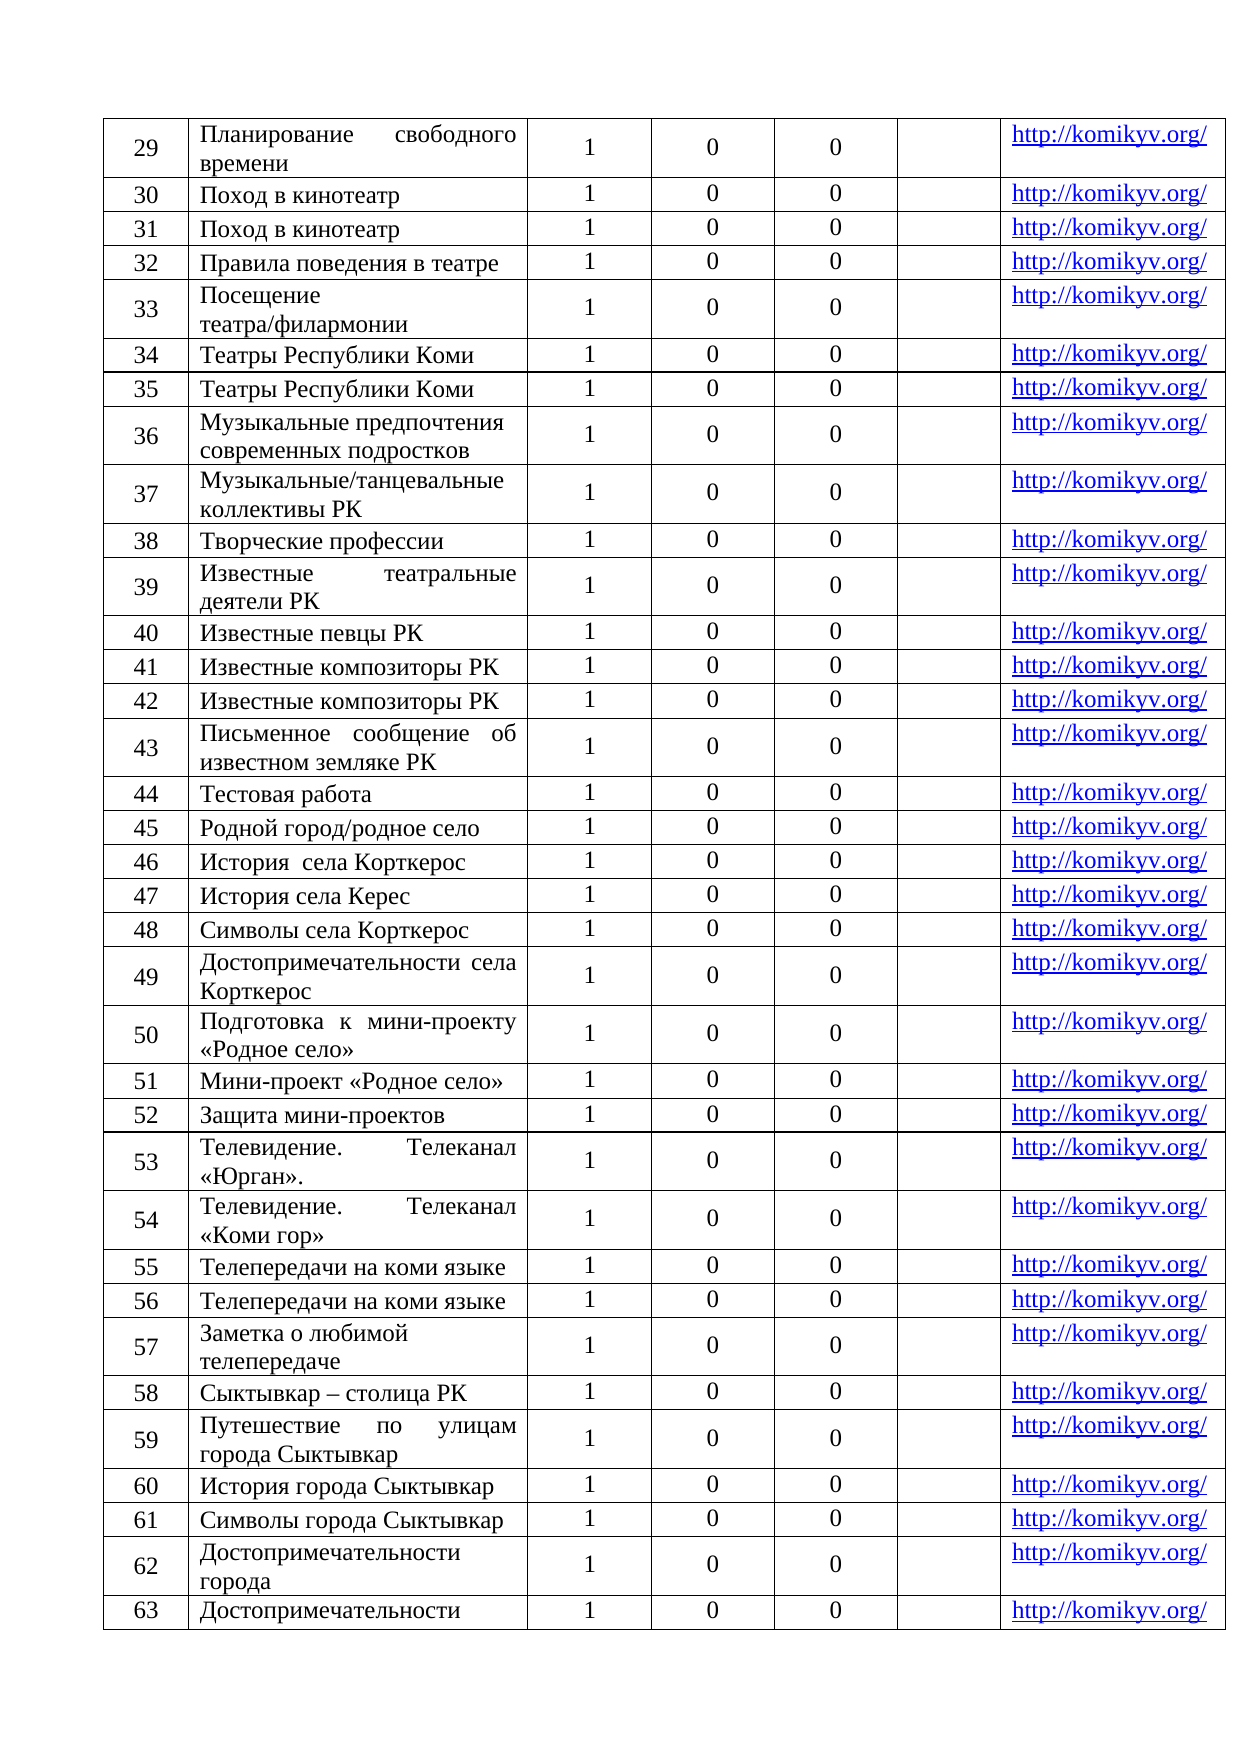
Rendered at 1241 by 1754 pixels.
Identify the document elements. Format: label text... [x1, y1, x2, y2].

table_cell 32 [104, 246, 188, 279]
table_cell Телепередачи на коми языке [189, 1250, 527, 1283]
table_cell 1 [528, 119, 651, 177]
table_cell http://komikyv.org/ [1001, 465, 1225, 523]
table_cell 1 [528, 1469, 651, 1502]
table_cell 63 [104, 1596, 188, 1628]
table_cell http://komikyv.org/ [1001, 1284, 1225, 1317]
table_cell [898, 1250, 1000, 1283]
table_cell 1 [528, 947, 651, 1005]
table_cell http://komikyv.org/ [1001, 719, 1225, 776]
table_cell [898, 947, 1000, 1005]
table_cell [898, 1284, 1000, 1317]
table_cell [898, 1503, 1000, 1536]
table_cell 54 [104, 1191, 188, 1248]
table_cell Телевидение. Телеканал «Юрган». [189, 1133, 527, 1190]
table_cell http://komikyv.org/ [1001, 280, 1225, 337]
table_cell [898, 280, 1000, 337]
table_cell http://komikyv.org/ [1001, 1410, 1225, 1468]
table_cell [898, 119, 1000, 177]
table_cell [898, 684, 1000, 717]
table_cell 0 [652, 1503, 774, 1536]
table_cell 0 [775, 777, 897, 810]
table_cell 0 [652, 913, 774, 946]
table_cell 44 [104, 777, 188, 810]
table_cell 0 [652, 524, 774, 557]
table_cell [898, 1064, 1000, 1097]
table_cell 0 [652, 947, 774, 1005]
table_cell 36 [104, 407, 188, 464]
table_cell 43 [104, 719, 188, 776]
table_cell Посещение театра/филармонии [189, 280, 527, 337]
table_cell 29 [104, 119, 188, 177]
table_cell 0 [775, 616, 897, 649]
table_cell [898, 1469, 1000, 1502]
table_cell 0 [775, 1376, 897, 1409]
table_cell 0 [652, 1537, 774, 1594]
table_cell 0 [775, 1503, 897, 1536]
table_cell http://komikyv.org/ [1001, 1503, 1225, 1536]
table_cell 59 [104, 1410, 188, 1468]
table_cell История города Сыктывкар [189, 1469, 527, 1502]
table_cell http://komikyv.org/ [1001, 947, 1225, 1005]
table_cell 0 [775, 1318, 897, 1375]
table_cell 0 [775, 119, 897, 177]
table_cell http://komikyv.org/ [1001, 524, 1225, 557]
table_cell [898, 811, 1000, 844]
table_cell [898, 1006, 1000, 1063]
table_cell Защита мини-проектов [189, 1099, 527, 1131]
table_cell [898, 246, 1000, 279]
table_cell Известные композиторы РК [189, 684, 527, 717]
table_cell http://komikyv.org/ [1001, 1133, 1225, 1190]
table_cell 0 [652, 1133, 774, 1190]
table_cell 37 [104, 465, 188, 523]
table_cell 57 [104, 1318, 188, 1375]
table_cell http://komikyv.org/ [1001, 119, 1225, 177]
table_cell http://komikyv.org/ [1001, 913, 1225, 946]
table_cell [898, 913, 1000, 946]
table_cell 0 [775, 1250, 897, 1283]
table_cell 56 [104, 1284, 188, 1317]
table_cell 1 [528, 246, 651, 279]
table_cell 0 [775, 913, 897, 946]
table_cell 0 [652, 1099, 774, 1131]
table_cell 60 [104, 1469, 188, 1502]
table_cell 41 [104, 650, 188, 683]
table_cell 38 [104, 524, 188, 557]
table_cell 62 [104, 1537, 188, 1594]
table_cell 0 [652, 1318, 774, 1375]
table_cell http://komikyv.org/ [1001, 684, 1225, 717]
table_cell [898, 1596, 1000, 1628]
table_cell 1 [528, 913, 651, 946]
table_cell Известные театральные деятели РК [189, 558, 527, 615]
table_cell 1 [528, 1318, 651, 1375]
table_cell 0 [775, 178, 897, 211]
table_cell [898, 1410, 1000, 1468]
table_cell 0 [775, 212, 897, 245]
table_cell 0 [652, 719, 774, 776]
table_cell [898, 339, 1000, 371]
table_cell http://komikyv.org/ [1001, 811, 1225, 844]
table_cell 0 [652, 684, 774, 717]
table_cell История села Корткерос [189, 845, 527, 878]
table_cell 0 [775, 1099, 897, 1131]
table_cell Подготовка к мини-проекту «Родное село» [189, 1006, 527, 1063]
table_cell 0 [652, 811, 774, 844]
table_cell 1 [528, 879, 651, 912]
table_cell Сыктывкар – столица РК [189, 1376, 527, 1409]
table_cell Мини-проект «Родное село» [189, 1064, 527, 1097]
table_cell 1 [528, 1596, 651, 1628]
table_cell 0 [652, 650, 774, 683]
table_cell 39 [104, 558, 188, 615]
table_cell [898, 1376, 1000, 1409]
table_cell 42 [104, 684, 188, 717]
table_cell 0 [652, 407, 774, 464]
table_cell 35 [104, 373, 188, 406]
table_cell Поход в кинотеатр [189, 212, 527, 245]
table_cell 0 [775, 1284, 897, 1317]
table_cell 0 [775, 845, 897, 878]
table_cell 0 [775, 524, 897, 557]
table_cell 0 [775, 280, 897, 337]
table_cell 1 [528, 524, 651, 557]
table_cell http://komikyv.org/ [1001, 1537, 1225, 1594]
table_cell 0 [652, 1469, 774, 1502]
table_cell 0 [775, 947, 897, 1005]
table_cell 0 [652, 1284, 774, 1317]
table_cell 0 [652, 1250, 774, 1283]
table_cell http://komikyv.org/ [1001, 879, 1225, 912]
table_cell 1 [528, 178, 651, 211]
table_cell http://komikyv.org/ [1001, 650, 1225, 683]
table_cell 0 [775, 1133, 897, 1190]
table_cell 61 [104, 1503, 188, 1536]
table_cell Письменное сообщение об известном земляке РК [189, 719, 527, 776]
table_cell Творческие профессии [189, 524, 527, 557]
table_cell http://komikyv.org/ [1001, 1596, 1225, 1628]
table_cell 1 [528, 1250, 651, 1283]
table_cell 0 [652, 178, 774, 211]
table_cell 0 [652, 465, 774, 523]
table_cell 40 [104, 616, 188, 649]
table_cell История села Керес [189, 879, 527, 912]
table_cell 0 [652, 1376, 774, 1409]
table_cell Заметка о любимой телепередаче [189, 1318, 527, 1375]
table_cell http://komikyv.org/ [1001, 1191, 1225, 1248]
table_cell 0 [652, 616, 774, 649]
table_cell [898, 719, 1000, 776]
table_cell Достопримечательности города [189, 1537, 527, 1594]
table_cell Символы города Сыктывкар [189, 1503, 527, 1536]
table_cell 0 [652, 119, 774, 177]
table_cell http://komikyv.org/ [1001, 1099, 1225, 1131]
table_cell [189, 119, 527, 177]
table_cell 0 [775, 1064, 897, 1097]
table_cell 0 [775, 339, 897, 371]
table_cell http://komikyv.org/ [1001, 373, 1225, 406]
table_cell 52 [104, 1099, 188, 1131]
table_cell 0 [775, 719, 897, 776]
table_cell http://komikyv.org/ [1001, 407, 1225, 464]
table_cell [898, 650, 1000, 683]
table_cell 49 [104, 947, 188, 1005]
table_cell [898, 1191, 1000, 1248]
table_cell 45 [104, 811, 188, 844]
table_cell http://komikyv.org/ [1001, 1006, 1225, 1063]
table_cell 0 [775, 373, 897, 406]
table_cell Музыкальные предпочтения современных подростков [189, 407, 527, 464]
table_cell 1 [528, 1064, 651, 1097]
table_cell [898, 407, 1000, 464]
table_cell 1 [528, 1503, 651, 1536]
table_cell 0 [775, 1410, 897, 1468]
table_cell 53 [104, 1133, 188, 1190]
table_cell 1 [528, 339, 651, 371]
table_cell 1 [528, 777, 651, 810]
table_cell 46 [104, 845, 188, 878]
table_cell 0 [652, 212, 774, 245]
table_cell Телевидение. Телеканал «Коми гор» [189, 1191, 527, 1248]
table_cell [898, 558, 1000, 615]
table_cell http://komikyv.org/ [1001, 616, 1225, 649]
table_cell 0 [775, 1596, 897, 1628]
table_cell 0 [775, 684, 897, 717]
table_cell Родной город/родное село [189, 811, 527, 844]
table_cell 1 [528, 1410, 651, 1468]
table_cell http://komikyv.org/ [1001, 1318, 1225, 1375]
table_cell 1 [528, 373, 651, 406]
table_cell 0 [652, 246, 774, 279]
table_cell Путешествие по улицам города Сыктывкар [189, 1410, 527, 1468]
table_cell Театры Республики Коми [189, 339, 527, 371]
table_cell Известные певцы РК [189, 616, 527, 649]
table_cell 1 [528, 845, 651, 878]
table_cell 50 [104, 1006, 188, 1063]
table_cell [898, 845, 1000, 878]
table_cell [898, 373, 1000, 406]
table_cell Символы села Корткерос [189, 913, 527, 946]
table_cell 1 [528, 1006, 651, 1063]
table_cell 0 [775, 811, 897, 844]
table_cell http://komikyv.org/ [1001, 339, 1225, 371]
table_cell 1 [528, 280, 651, 337]
table_cell http://komikyv.org/ [1001, 1250, 1225, 1283]
table_cell 0 [775, 558, 897, 615]
table_cell [898, 879, 1000, 912]
table_cell 1 [528, 811, 651, 844]
table_cell http://komikyv.org/ [1001, 178, 1225, 211]
table_cell 0 [652, 1191, 774, 1248]
table_cell 0 [652, 339, 774, 371]
table_cell Достопримечательности села Корткерос [189, 947, 527, 1005]
table_cell 0 [775, 879, 897, 912]
table_cell Тестовая работа [189, 777, 527, 810]
table_cell 0 [652, 1410, 774, 1468]
table_cell 0 [775, 650, 897, 683]
table_cell http://komikyv.org/ [1001, 845, 1225, 878]
table_cell Театры Республики Коми [189, 373, 527, 406]
table_cell 0 [775, 1006, 897, 1063]
table_cell 31 [104, 212, 188, 245]
table_cell http://komikyv.org/ [1001, 1064, 1225, 1097]
table_cell [898, 465, 1000, 523]
table_cell 0 [775, 1469, 897, 1502]
table_cell Музыкальные/танцевальные коллективы РК [189, 465, 527, 523]
table_cell [898, 777, 1000, 810]
table_cell [898, 178, 1000, 211]
table_cell Известные композиторы РК [189, 650, 527, 683]
table_cell [898, 524, 1000, 557]
table_cell 1 [528, 558, 651, 615]
table_cell 33 [104, 280, 188, 337]
table_cell 48 [104, 913, 188, 946]
table_cell 0 [652, 777, 774, 810]
table_cell 0 [652, 280, 774, 337]
table_cell 1 [528, 212, 651, 245]
table_cell http://komikyv.org/ [1001, 558, 1225, 615]
table_cell 0 [652, 1006, 774, 1063]
table_cell 1 [528, 1099, 651, 1131]
table_cell 0 [775, 1191, 897, 1248]
table_cell http://komikyv.org/ [1001, 1469, 1225, 1502]
table_cell 1 [528, 1284, 651, 1317]
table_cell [189, 1596, 527, 1628]
table_cell 1 [528, 684, 651, 717]
table_cell 34 [104, 339, 188, 371]
table_cell [898, 1537, 1000, 1594]
table_cell [898, 1099, 1000, 1131]
table_cell http://komikyv.org/ [1001, 777, 1225, 810]
table_cell 0 [652, 1596, 774, 1628]
table_cell Поход в кинотеатр [189, 178, 527, 211]
table_cell 0 [652, 1064, 774, 1097]
table_cell http://komikyv.org/ [1001, 246, 1225, 279]
table_cell 30 [104, 178, 188, 211]
table_cell 1 [528, 1376, 651, 1409]
table_cell http://komikyv.org/ [1001, 212, 1225, 245]
table_cell 1 [528, 1191, 651, 1248]
table_cell 58 [104, 1376, 188, 1409]
table_cell 0 [652, 879, 774, 912]
table_cell Правила поведения в театре [189, 246, 527, 279]
table_cell 0 [652, 373, 774, 406]
table_cell 0 [652, 845, 774, 878]
table_cell 0 [775, 407, 897, 464]
table_cell [898, 1318, 1000, 1375]
table_cell 0 [775, 246, 897, 279]
table_cell 47 [104, 879, 188, 912]
table_cell 0 [775, 465, 897, 523]
table_cell 0 [652, 558, 774, 615]
table_cell Телепередачи на коми языке [189, 1284, 527, 1317]
table_cell 1 [528, 1537, 651, 1594]
table_cell 1 [528, 1133, 651, 1190]
table_cell [898, 212, 1000, 245]
table_cell 51 [104, 1064, 188, 1097]
table_cell [898, 616, 1000, 649]
table_cell 1 [528, 719, 651, 776]
table_cell 1 [528, 465, 651, 523]
table_cell 0 [775, 1537, 897, 1594]
table_cell 55 [104, 1250, 188, 1283]
table_cell 1 [528, 616, 651, 649]
table_cell 1 [528, 650, 651, 683]
table_cell [898, 1133, 1000, 1190]
table_cell 1 [528, 407, 651, 464]
table_cell http://komikyv.org/ [1001, 1376, 1225, 1409]
